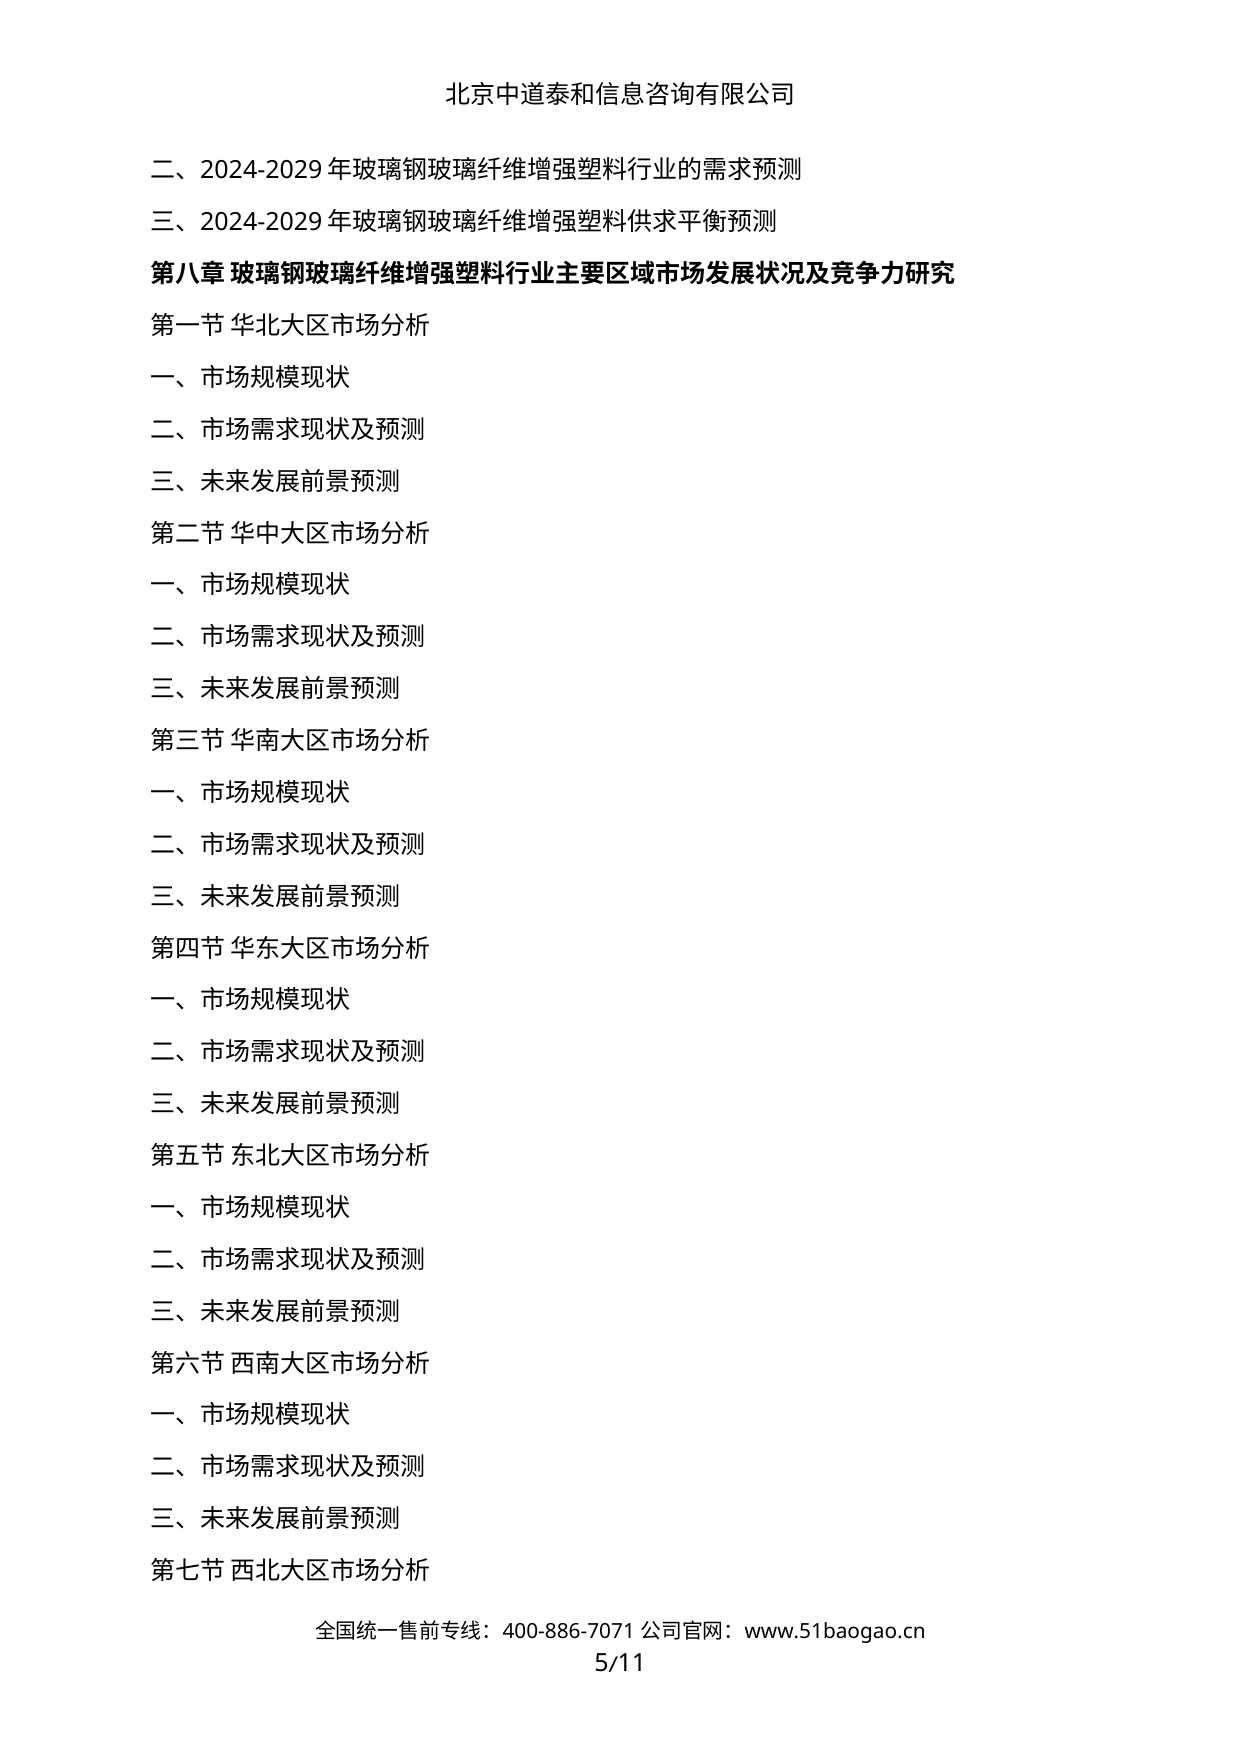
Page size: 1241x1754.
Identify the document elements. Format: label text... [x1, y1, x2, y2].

text 第五节 东北大区市场分析 [150, 1136, 1090, 1172]
text 二、2024-2029年玻璃钢玻璃纤维增强塑料行业的需求预测 [150, 150, 1090, 186]
text 一、市场规模现状 [150, 1395, 1090, 1431]
text 第七节 西北大区市场分析 [150, 1551, 1090, 1587]
text 一、市场规模现状 [150, 1187, 1090, 1224]
text 二、市场需求现状及预测 [150, 1447, 1090, 1483]
text 三、未来发展前景预测 [150, 1499, 1090, 1535]
text 第八章 玻璃钢玻璃纤维增强塑料行业主要区域市场发展状况及竞争力研究 [150, 254, 1090, 290]
text 第三节 华南大区市场分析 [150, 721, 1090, 757]
text 三、未来发展前景预测 [150, 669, 1090, 705]
text 第六节 西南大区市场分析 [150, 1343, 1090, 1379]
text 三、未来发展前景预测 [150, 1291, 1090, 1327]
text 三、2024-2029年玻璃钢玻璃纤维增强塑料供求平衡预测 [150, 202, 1090, 238]
text 第四节 华东大区市场分析 [150, 928, 1090, 964]
text 三、未来发展前景预测 [150, 876, 1090, 912]
text 二、市场需求现状及预测 [150, 409, 1090, 446]
text 三、未来发展前景预测 [150, 461, 1090, 497]
text 第二节 华中大区市场分析 [150, 513, 1090, 549]
text 二、市场需求现状及预测 [150, 617, 1090, 653]
text 三、未来发展前景预测 [150, 1084, 1090, 1120]
text 第一节 华北大区市场分析 [150, 306, 1090, 342]
text 二、市场需求现状及预测 [150, 1239, 1090, 1276]
text 二、市场需求现状及预测 [150, 824, 1090, 861]
text 一、市场规模现状 [150, 980, 1090, 1016]
text 二、市场需求现状及预测 [150, 1032, 1090, 1068]
text 一、市场规模现状 [150, 772, 1090, 809]
text 一、市场规模现状 [150, 357, 1090, 394]
text 一、市场规模现状 [150, 565, 1090, 601]
